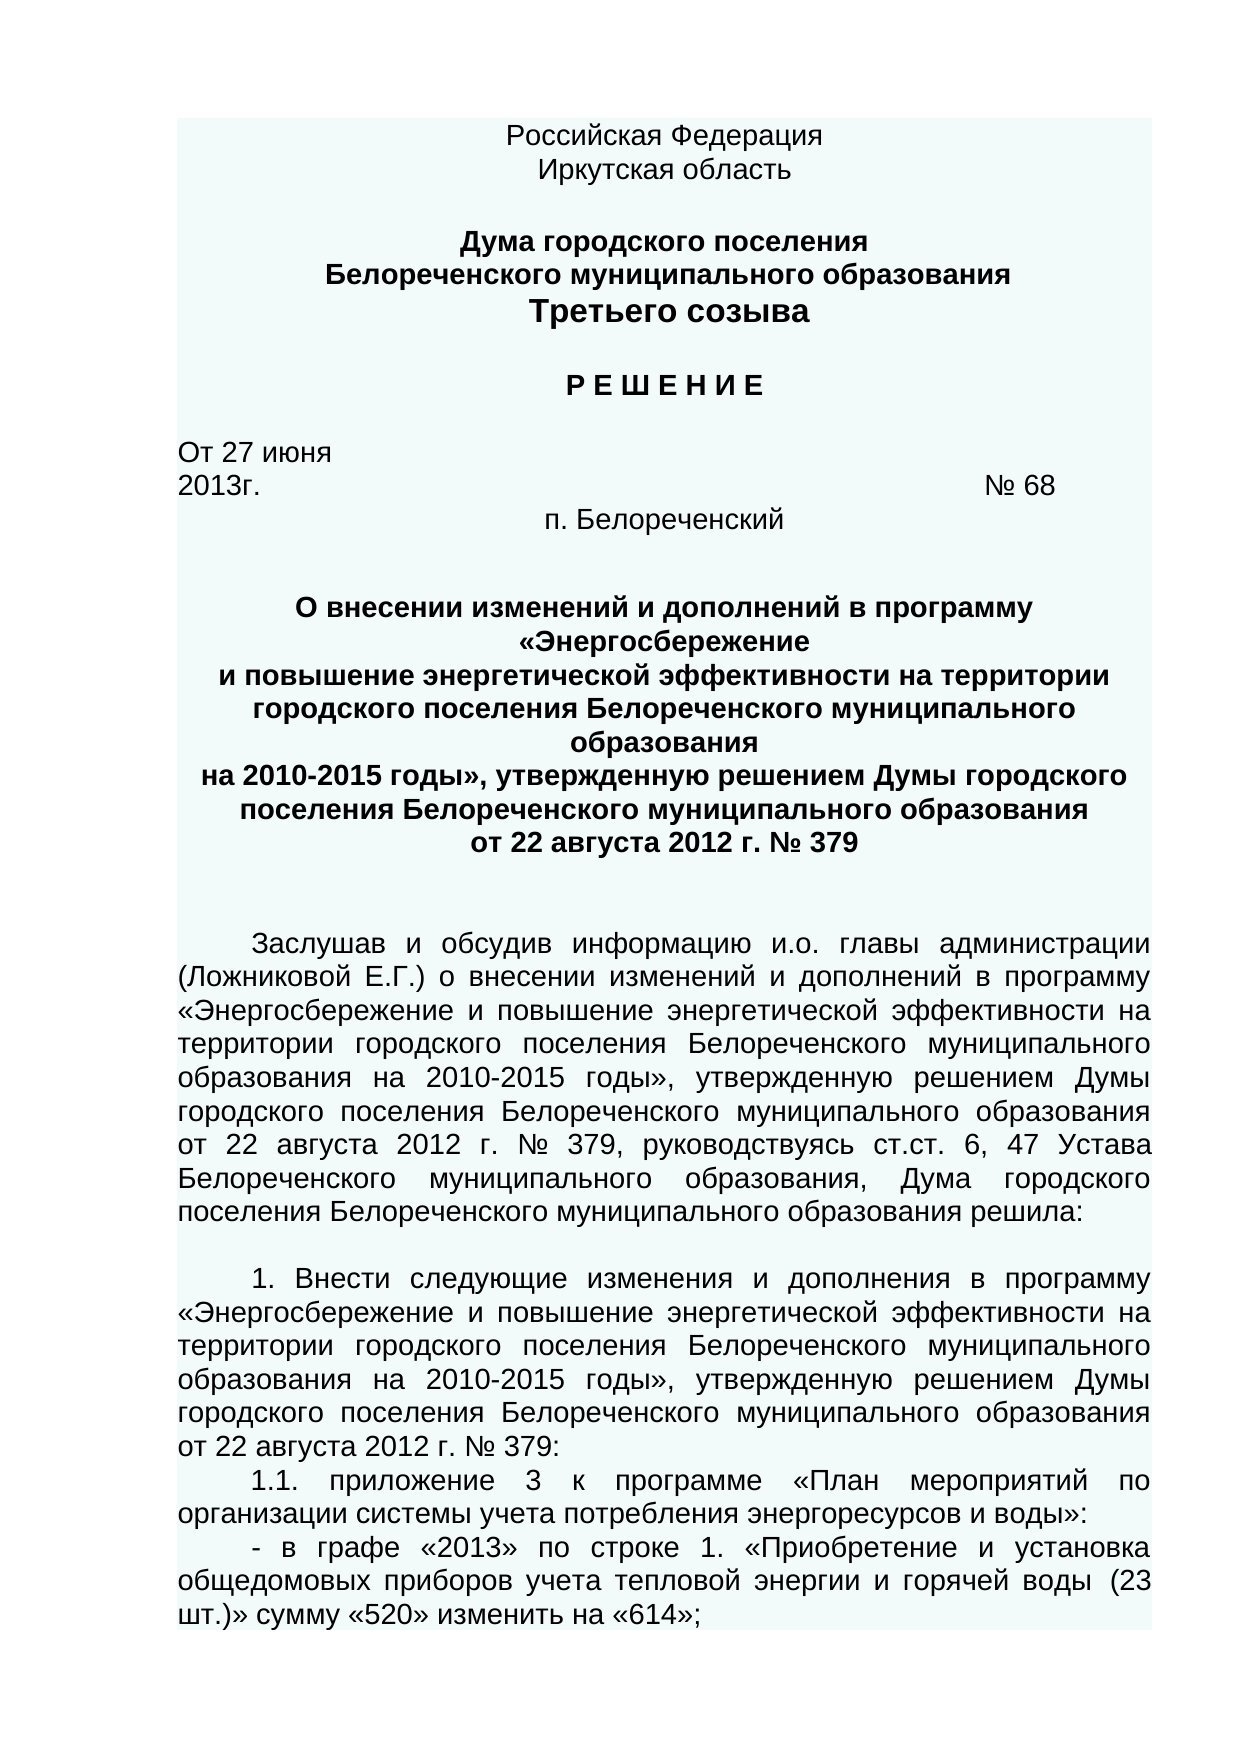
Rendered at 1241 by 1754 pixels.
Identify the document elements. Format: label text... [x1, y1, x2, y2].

text от 22 августа 2012 г. № 379 [177, 825, 1152, 859]
text О внесении изменений и дополнений в программу «Энергосбережение [177, 590, 1152, 657]
text 1. Внести следующие изменения и дополнения в программу «Энергосбережение и повышение энергетической эффективности на территории городского поселения Белореченского муниципального образования на 2010-2015 годы», утвержденную решением Думы городского поселения Белореченского муниципального образования от 22 августа 2012 г. № 379: [177, 1261, 1152, 1462]
text и повышение энергетической эффективности на территории [177, 657, 1152, 691]
text Российская Федерация [177, 118, 1152, 152]
text 1.1. приложение 3 к программе «План мероприятий по организации системы учета потребления энергоресурсов и воды»: [177, 1462, 1152, 1529]
text - в графе «2013» по строке 1. «Приобретение и установка общедомовых приборов учета тепловой энергии и горячей воды (23 шт.)» сумму «520» изменить на «614»; [177, 1529, 1152, 1630]
text п. Белореченский [177, 502, 1152, 535]
text Иркутская область [177, 152, 1152, 185]
text Дума городского поселения [177, 224, 1152, 257]
text От 27 июня 2013г. № 68 [177, 435, 1152, 502]
text городского поселения Белореченского муниципального образования [177, 691, 1152, 758]
text Заслушав и обсудив информацию и.о. главы администрации (Ложниковой Е.Г.) о внесении изменений и дополнений в программу «Энергосбережение и повышение энергетической эффективности на территории городского поселения Белореченского муниципального образования на 2010-2015 годы», утвержденную решением Думы городского поселения Белореченского муниципального образования от 22 августа 2012 г. № 379, руководствуясь ст.ст. 6, 47 Устава Белореченского муниципального образования, Дума городского поселения Белореченского муниципального образования решила: [177, 926, 1152, 1228]
text Третьего созыва [177, 291, 1152, 329]
text Белореченского муниципального образования [177, 257, 1152, 291]
text на 2010-2015 годы», утвержденную решением Думы городского поселения Белореченского муниципального образования [177, 758, 1152, 825]
text Р Е Ш Е Н И Е [177, 368, 1152, 401]
